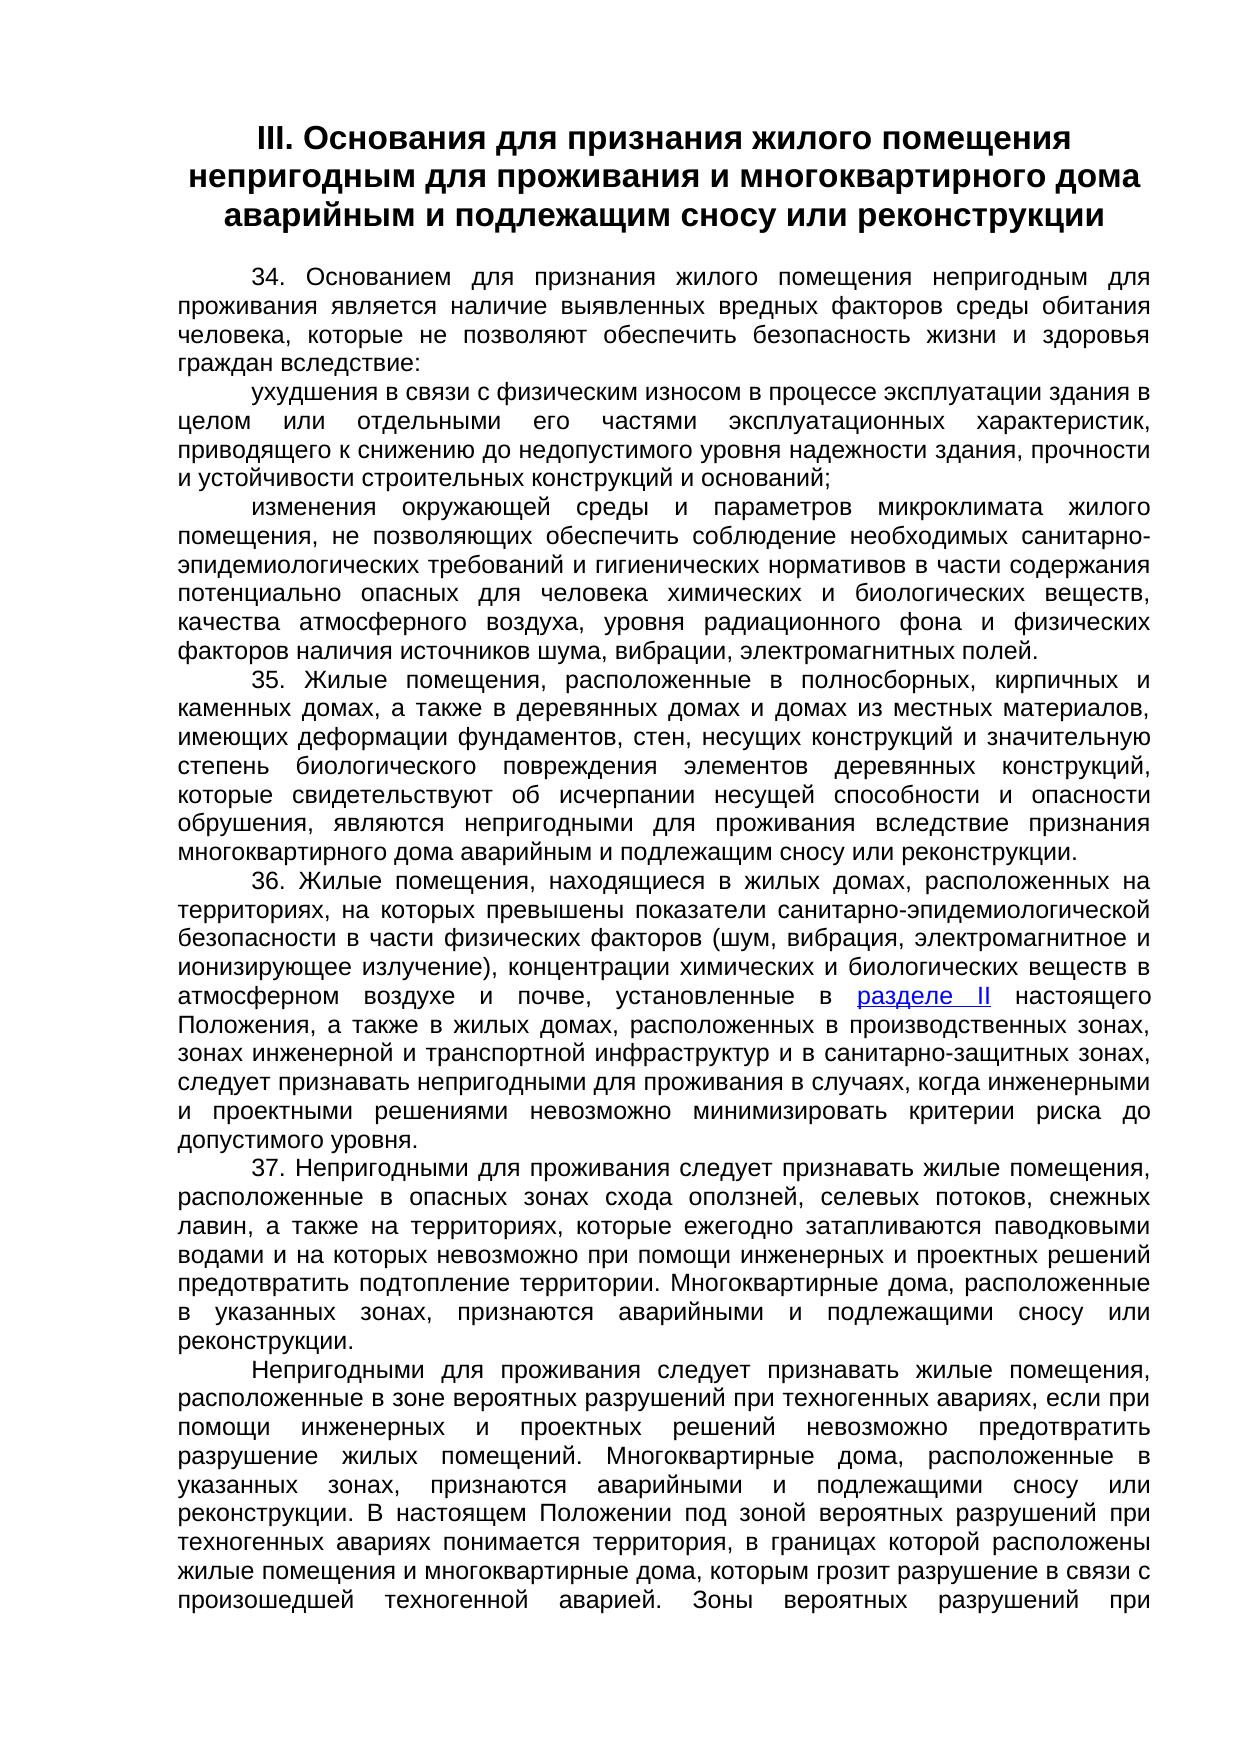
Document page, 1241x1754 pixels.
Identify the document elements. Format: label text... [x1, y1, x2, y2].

text 34. Основанием для признания жилого помещения непригодным для проживания является наличие выявленных вредных факторов среды обитания человека, которые не позволяют обеспечить безопасность жизни и здоровья граждан вследствие: [177, 262, 1152, 377]
text III. Основания для признания жилого помещения непригодным для проживания и многоквартирного дома аварийным и подлежащим сносу или реконструкции [177, 118, 1152, 233]
text изменения окружающей среды и параметров микроклимата жилого помещения, не позволяющих обеспечить соблюдение необходимых санитарно-эпидемиологических требований и гигиенических нормативов в части содержания потенциально опасных для человека химических и биологических веществ, качества атмосферного воздуха, уровня радиационного фона и физических факторов наличия источников шума, вибрации, электромагнитных полей. [177, 492, 1152, 665]
text 36. Жилые помещения, находящиеся в жилых домах, расположенных на территориях, на которых превышены показатели санитарно-эпидемиологической безопасности в части физических факторов (шум, вибрация, электромагнитное и ионизирующее излучение), концентрации химических и биологических веществ в атмосферном воздухе и почве, установленные в разделе II настоящего Положения, а также в жилых домах, расположенных в производственных зонах, зонах инженерной и транспортной инфраструктур и в санитарно-защитных зонах, следует признавать непригодными для проживания в случаях, когда инженерными и проектными решениями невозможно минимизировать критерии риска до допустимого уровня. [177, 866, 1152, 1153]
text ухудшения в связи с физическим износом в процессе эксплуатации здания в целом или отдельными его частями эксплуатационных характеристик, приводящего к снижению до недопустимого уровня надежности здания, прочности и устойчивости строительных конструкций и оснований; [177, 377, 1152, 492]
text 37. Непригодными для проживания следует признавать жилые помещения, расположенные в опасных зонах схода оползней, селевых потоков, снежных лавин, а также на территориях, которые ежегодно затапливаются паводковыми водами и на которых невозможно при помощи инженерных и проектных решений предотвратить подтопление территории. Многоквартирные дома, расположенные в указанных зонах, признаются аварийными и подлежащими сносу или реконструкции. [177, 1153, 1152, 1355]
text 35. Жилые помещения, расположенные в полносборных, кирпичных и каменных домах, а также в деревянных домах и домах из местных материалов, имеющих деформации фундаментов, стен, несущих конструкций и значительную степень биологического повреждения элементов деревянных конструкций, которые свидетельствуют об исчерпании несущей способности и опасности обрушения, являются непригодными для проживания вследствие признания многоквартирного дома аварийным и подлежащим сносу или реконструкции. [177, 665, 1152, 866]
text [177, 1355, 1152, 1613]
